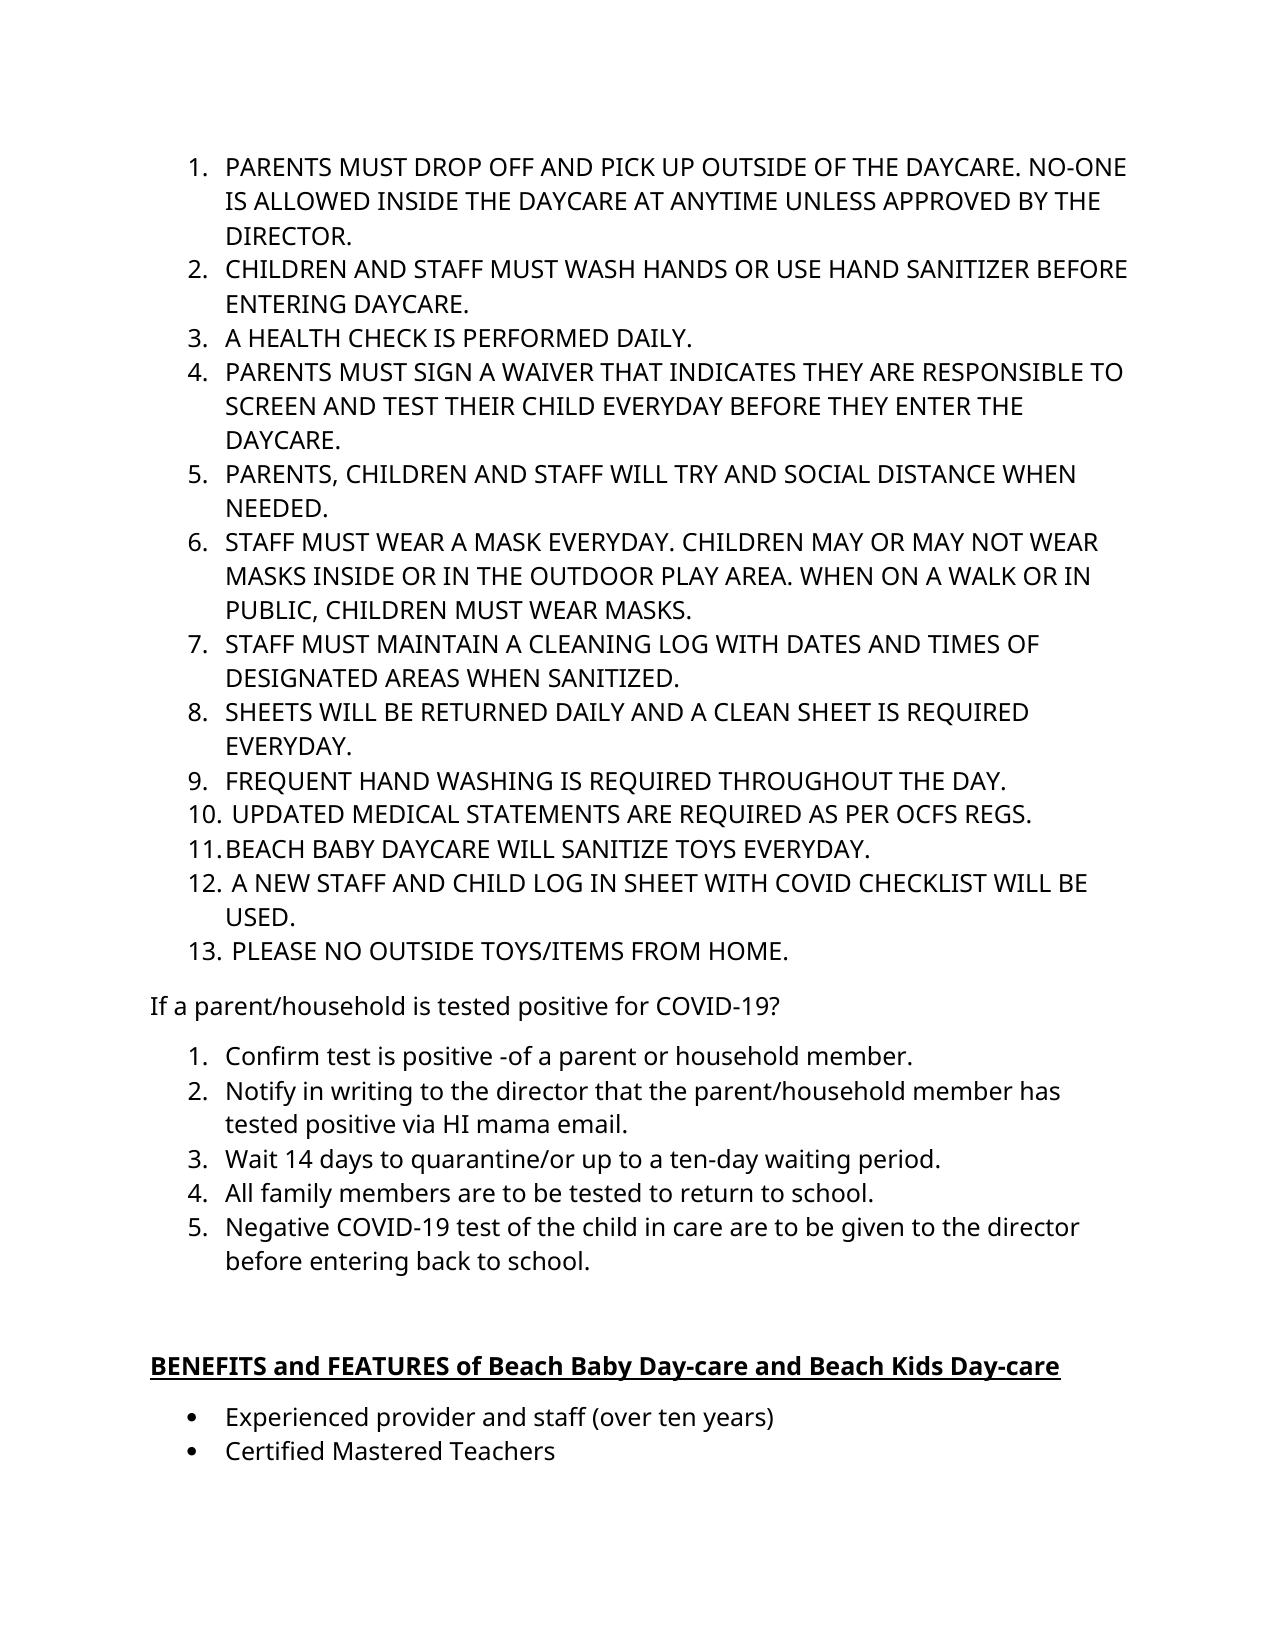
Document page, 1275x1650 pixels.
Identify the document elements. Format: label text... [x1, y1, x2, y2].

list SHEETS WILL BE RETURNED DAILY AND A CLEAN SHEET IS REQUIRED EVERYDAY. [187, 695, 1134, 763]
list CHILDREN AND STAFF MUST WASH HANDS OR USE HAND SANITIZER BEFORE ENTERING DAYCARE. [187, 252, 1134, 320]
list Wait 14 days to quarantine/or up to a ten-day waiting period. [187, 1141, 1134, 1175]
text If a parent/household is tested positive for COVID-19? [150, 988, 1134, 1022]
list Notify in writing to the director that the parent/household member has tested positive via HI mama email. [187, 1073, 1134, 1141]
list BEACH BABY DAYCARE WILL SANITIZE TOYS EVERYDAY. [187, 831, 1134, 865]
list Negative COVID-19 test of the child in care are to be given to the director before entering back to school. [187, 1209, 1134, 1277]
text BENEFITS and FEATURES of Beach Baby Day-care and Beach Kids Day-care [150, 1349, 1134, 1383]
list All family members are to be tested to return to school. [187, 1175, 1134, 1209]
list STAFF MUST MAINTAIN A CLEANING LOG WITH DATES AND TIMES OF DESIGNATED AREAS WHEN SANITIZED. [187, 627, 1134, 695]
list PLEASE NO OUTSIDE TOYS/ITEMS FROM HOME. [187, 933, 1134, 967]
list FREQUENT HAND WASHING IS REQUIRED THROUGHOUT THE DAY. [187, 763, 1134, 797]
list A NEW STAFF AND CHILD LOG IN SHEET WITH COVID CHECKLIST WILL BE USED. [187, 865, 1134, 933]
list STAFF MUST WEAR A MASK EVERYDAY. CHILDREN MAY OR MAY NOT WEAR MASKS INSIDE OR IN THE OUTDOOR PLAY AREA. WHEN ON A WALK OR IN PUBLIC, CHILDREN MUST WEAR MASKS. [187, 525, 1134, 627]
list A HEALTH CHECK IS PERFORMED DAILY. [187, 320, 1134, 354]
list UPDATED MEDICAL STATEMENTS ARE REQUIRED AS PER OCFS REGS. [187, 797, 1134, 831]
list Experienced provider and staff (over ten years) [187, 1400, 1134, 1434]
list PARENTS MUST DROP OFF AND PICK UP OUTSIDE OF THE DAYCARE. NO-ONE IS ALLOWED INSIDE THE DAYCARE AT ANYTIME UNLESS APPROVED BY THE DIRECTOR. [187, 150, 1134, 252]
list Certified Mastered Teachers [187, 1434, 1134, 1468]
list PARENTS MUST SIGN A WAIVER THAT INDICATES THEY ARE RESPONSIBLE TO SCREEN AND TEST THEIR CHILD EVERYDAY BEFORE THEY ENTER THE DAYCARE. [187, 354, 1134, 457]
list PARENTS, CHILDREN AND STAFF WILL TRY AND SOCIAL DISTANCE WHEN NEEDED. [187, 457, 1134, 525]
list Confirm test is positive -of a parent or household member. [187, 1039, 1134, 1073]
